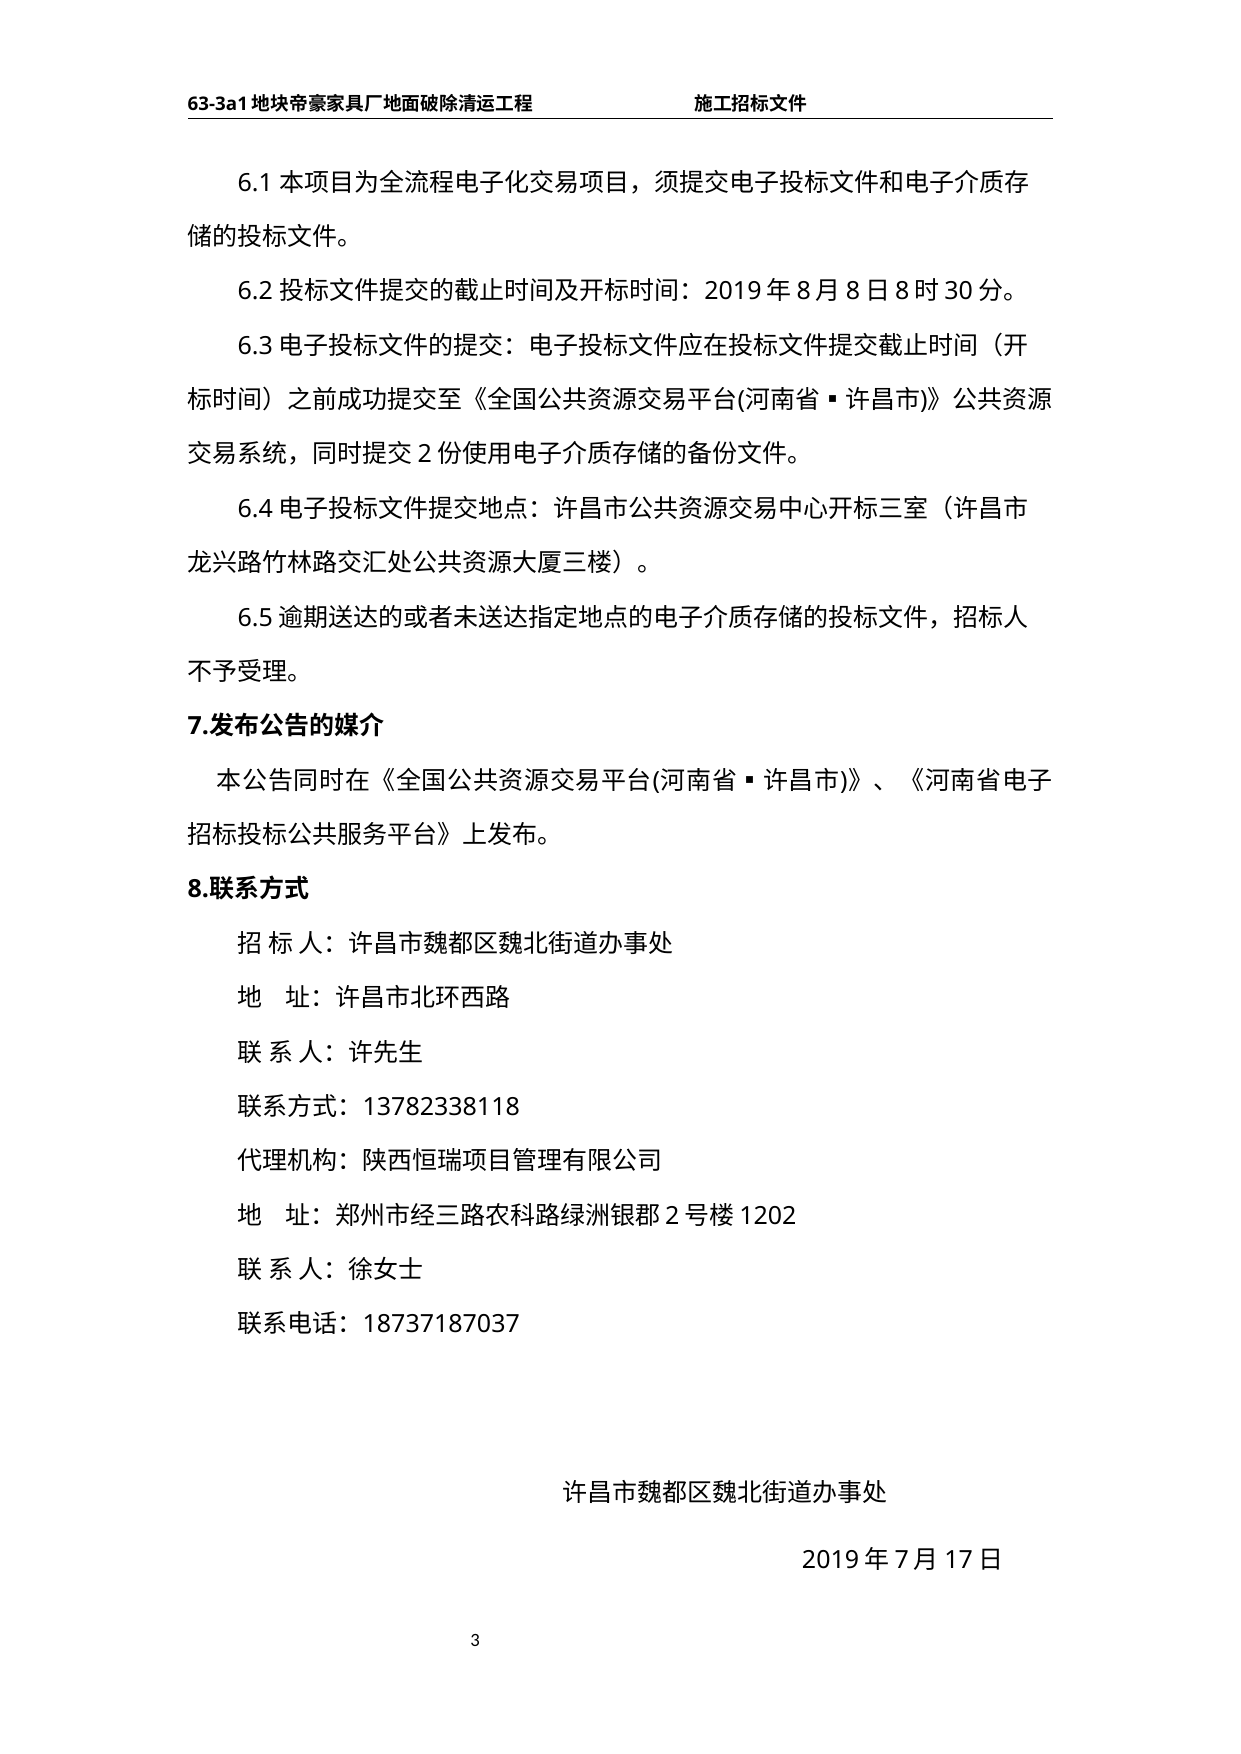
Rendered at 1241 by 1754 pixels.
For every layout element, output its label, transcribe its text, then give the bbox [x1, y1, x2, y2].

text 联系电话：18737187037 [187, 1304, 1053, 1340]
text 6.5逾期送达的或者未送达指定地点的电子介质存储的投标文件，招标人不予受理。 [187, 597, 1053, 688]
text 8.联系方式 [187, 869, 1053, 905]
text 7.发布公告的媒介 [187, 706, 1053, 742]
text 地 址：许昌市北环西路 [187, 978, 1053, 1014]
text 地 址：郑州市经三路农科路绿洲银郡2号楼1202 [187, 1195, 1053, 1231]
text 联 系 人：徐女士 [187, 1249, 1053, 1286]
text 联系方式：13782338118 [187, 1086, 1053, 1123]
text 代理机构：陕西恒瑞项目管理有限公司 [187, 1141, 1053, 1177]
text 本公告同时在《全国公共资源交易平台(河南省▪许昌市)》、《河南省电子招标投标公共服务平台》上发布。 [187, 760, 1053, 851]
text 2019年7月 17日 [187, 1540, 1003, 1576]
text 联 系 人：许先生 [187, 1032, 1053, 1068]
text 6.2 投标文件提交的截止时间及开标时间：2019年8月8日8时30分。 [200, 271, 1053, 307]
text 招 标 人：许昌市魏都区魏北街道办事处 [187, 923, 1053, 959]
text 6.1 本项目为全流程电子化交易项目，须提交电子投标文件和电子介质存储的投标文件。 [187, 162, 1053, 253]
text 6.3电子投标文件的提交：电子投标文件应在投标文件提交截止时间（开标时间）之前成功提交至《全国公共资源交易平台(河南省▪许昌市)》公共资源交易系统，同时提交2份使用电子介质存储的备份文件。 [187, 325, 1053, 470]
text 许昌市魏都区魏北街道办事处 [187, 1473, 1003, 1509]
text 6.4电子投标文件提交地点：许昌市公共资源交易中心开标三室（许昌市龙兴路竹林路交汇处公共资源大厦三楼）。 [187, 488, 1053, 579]
